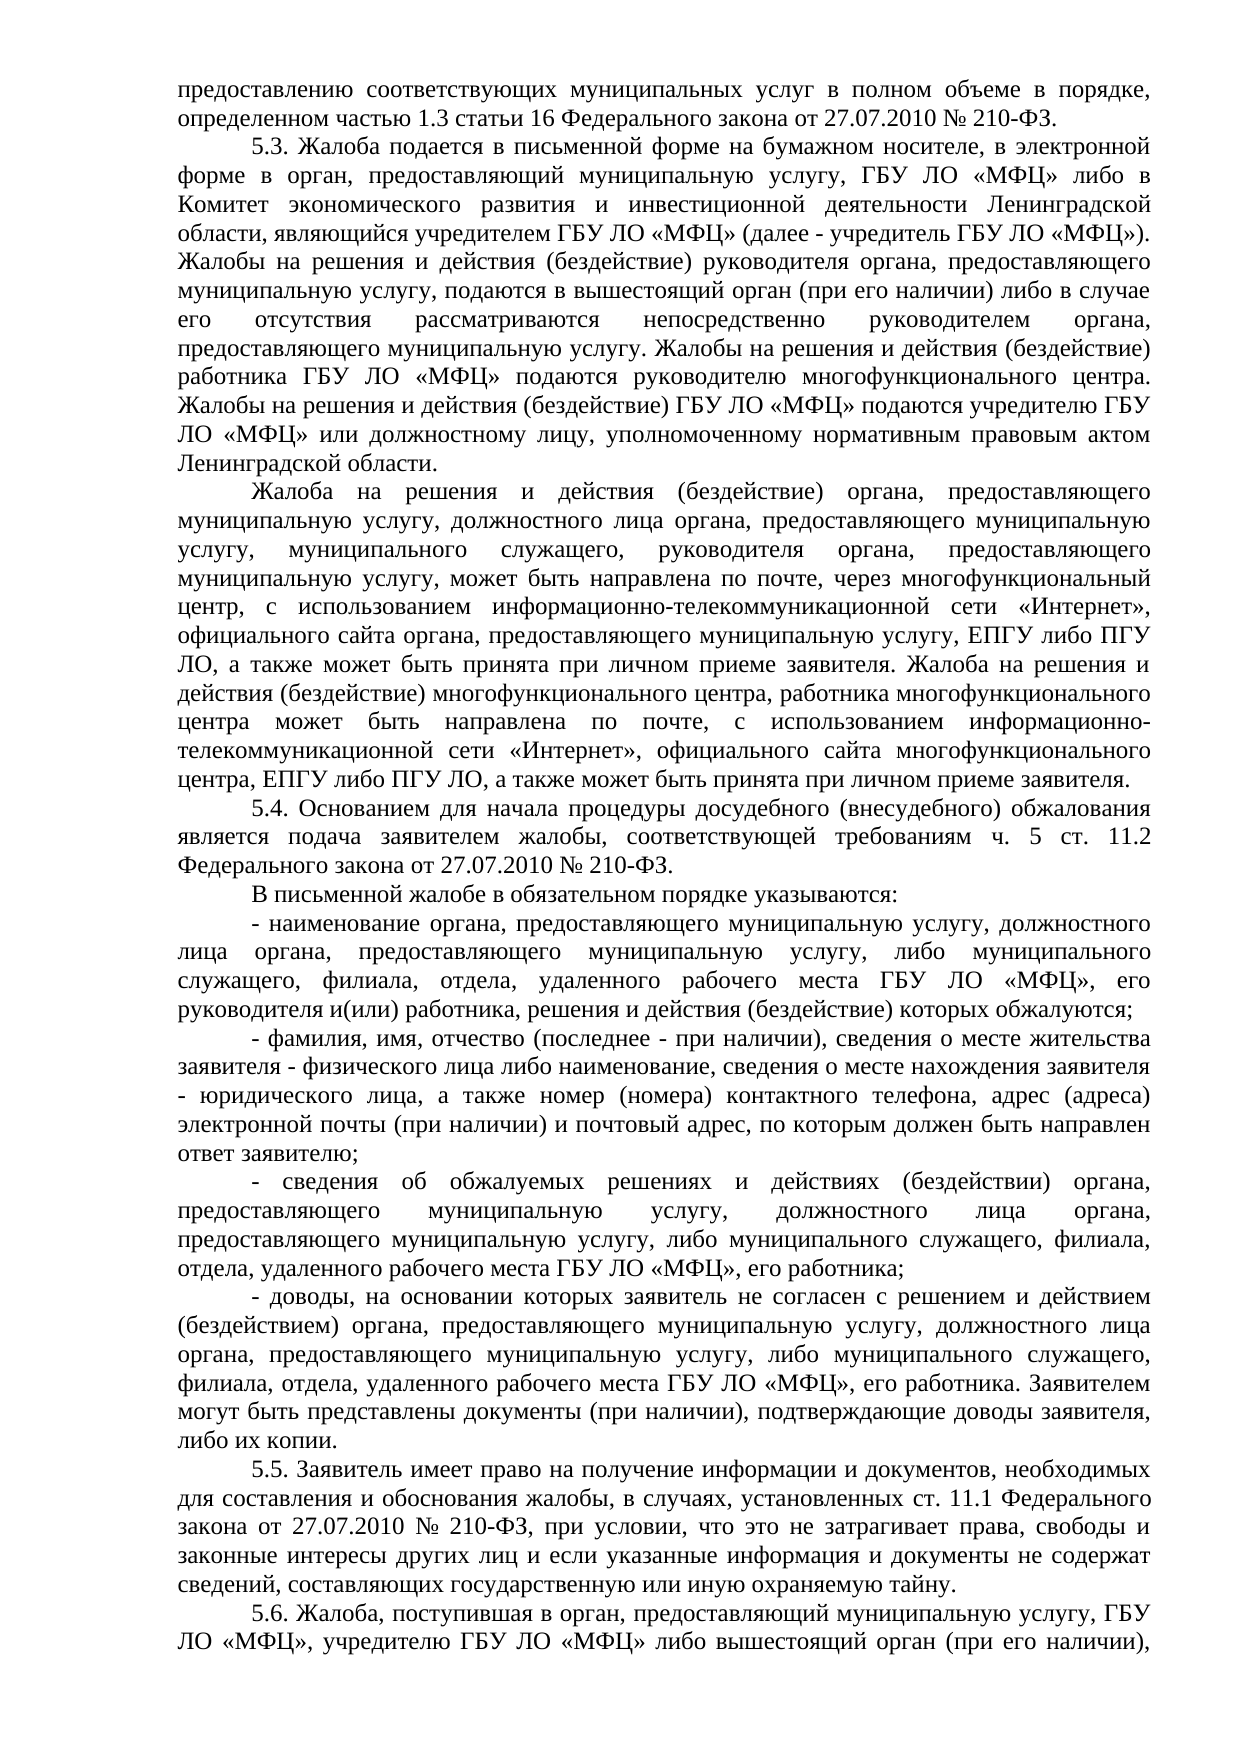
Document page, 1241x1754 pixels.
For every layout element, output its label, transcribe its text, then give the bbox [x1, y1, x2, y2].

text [177, 74, 1152, 131]
text В письменной жалобе в обязательном порядке указываются: [177, 879, 1152, 908]
text 5.3. Жалоба подается в письменной форме на бумажном носителе, в электронной форме в орган, предоставляющий муниципальную услугу, ГБУ ЛО «МФЦ» либо в Комитет экономического развития и инвестиционной деятельности Ленинградской области, являющийся учредителем ГБУ ЛО «МФЦ» (далее - учредитель ГБУ ЛО «МФЦ»). Жалобы на решения и действия (бездействие) руководителя органа, предоставляющего муниципальную услугу, подаются в вышестоящий орган (при его наличии) либо в случае его отсутствия рассматриваются непосредственно руководителем органа, предоставляющего муниципальную услугу. Жалобы на решения и действия (бездействие) работника ГБУ ЛО «МФЦ» подаются руководителю многофункционального центра. Жалобы на решения и действия (бездействие) ГБУ ЛО «МФЦ» подаются учредителю ГБУ ЛО «МФЦ» или должностному лицу, уполномоченному нормативным правовым актом Ленинградской области. [177, 131, 1152, 476]
text - сведения об обжалуемых решениях и действиях (бездействии) органа, предоставляющего муниципальную услугу, должностного лица органа, предоставляющего муниципальную услугу, либо муниципального служащего, филиала, отдела, удаленного рабочего места ГБУ ЛО «МФЦ», его работника; [177, 1166, 1152, 1281]
text - фамилия, имя, отчество (последнее - при наличии), сведения о месте жительства заявителя - физического лица либо наименование, сведения о месте нахождения заявителя - юридического лица, а также номер (номера) контактного телефона, адрес (адреса) электронной почты (при наличии) и почтовый адрес, по которым должен быть направлен ответ заявителю; [177, 1023, 1152, 1166]
text Жалоба на решения и действия (бездействие) органа, предоставляющего муниципальную услугу, должностного лица органа, предоставляющего муниципальную услугу, муниципального служащего, руководителя органа, предоставляющего муниципальную услугу, может быть направлена по почте, через многофункциональный центр, с использованием информационно-телекоммуникационной сети «Интернет», официального сайта органа, предоставляющего муниципальную услугу, ЕПГУ либо ПГУ ЛО, а также может быть принята при личном приеме заявителя. Жалоба на решения и действия (бездействие) многофункционального центра, работника многофункционального центра может быть направлена по почте, с использованием информационно-телекоммуникационной сети «Интернет», официального сайта многофункционального центра, ЕПГУ либо ПГУ ЛО, а также может быть принята при личном приеме заявителя. [177, 476, 1152, 793]
text - наименование органа, предоставляющего муниципальную услугу, должностного лица органа, предоставляющего муниципальную услугу, либо муниципального служащего, филиала, отдела, удаленного рабочего места ГБУ ЛО «МФЦ», его руководителя и(или) работника, решения и действия (бездействие) которых обжалуются; [177, 908, 1152, 1023]
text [177, 1598, 1152, 1655]
text - доводы, на основании которых заявитель не согласен с решением и действием (бездействием) органа, предоставляющего муниципальную услугу, должностного лица органа, предоставляющего муниципальную услугу, либо муниципального служащего, филиала, отдела, удаленного рабочего места ГБУ ЛО «МФЦ», его работника. Заявителем могут быть представлены документы (при наличии), подтверждающие доводы заявителя, либо их копии. [177, 1281, 1152, 1454]
text 5.5. Заявитель имеет право на получение информации и документов, необходимых для составления и обоснования жалобы, в случаях, установленных ст. 11.1 Федерального закона от 27.07.2010 № 210-ФЗ, при условии, что это не затрагивает права, свободы и законные интересы других лиц и если указанные информация и документы не содержат сведений, составляющих государственную или иную охраняемую тайну. [177, 1454, 1152, 1598]
text 5.4. Основанием для начала процедуры досудебного (внесудебного) обжалования является подача заявителем жалобы, соответствующей требованиям ч. 5 ст. 11.2 Федерального закона от 27.07.2010 № 210-ФЗ. [177, 793, 1152, 879]
